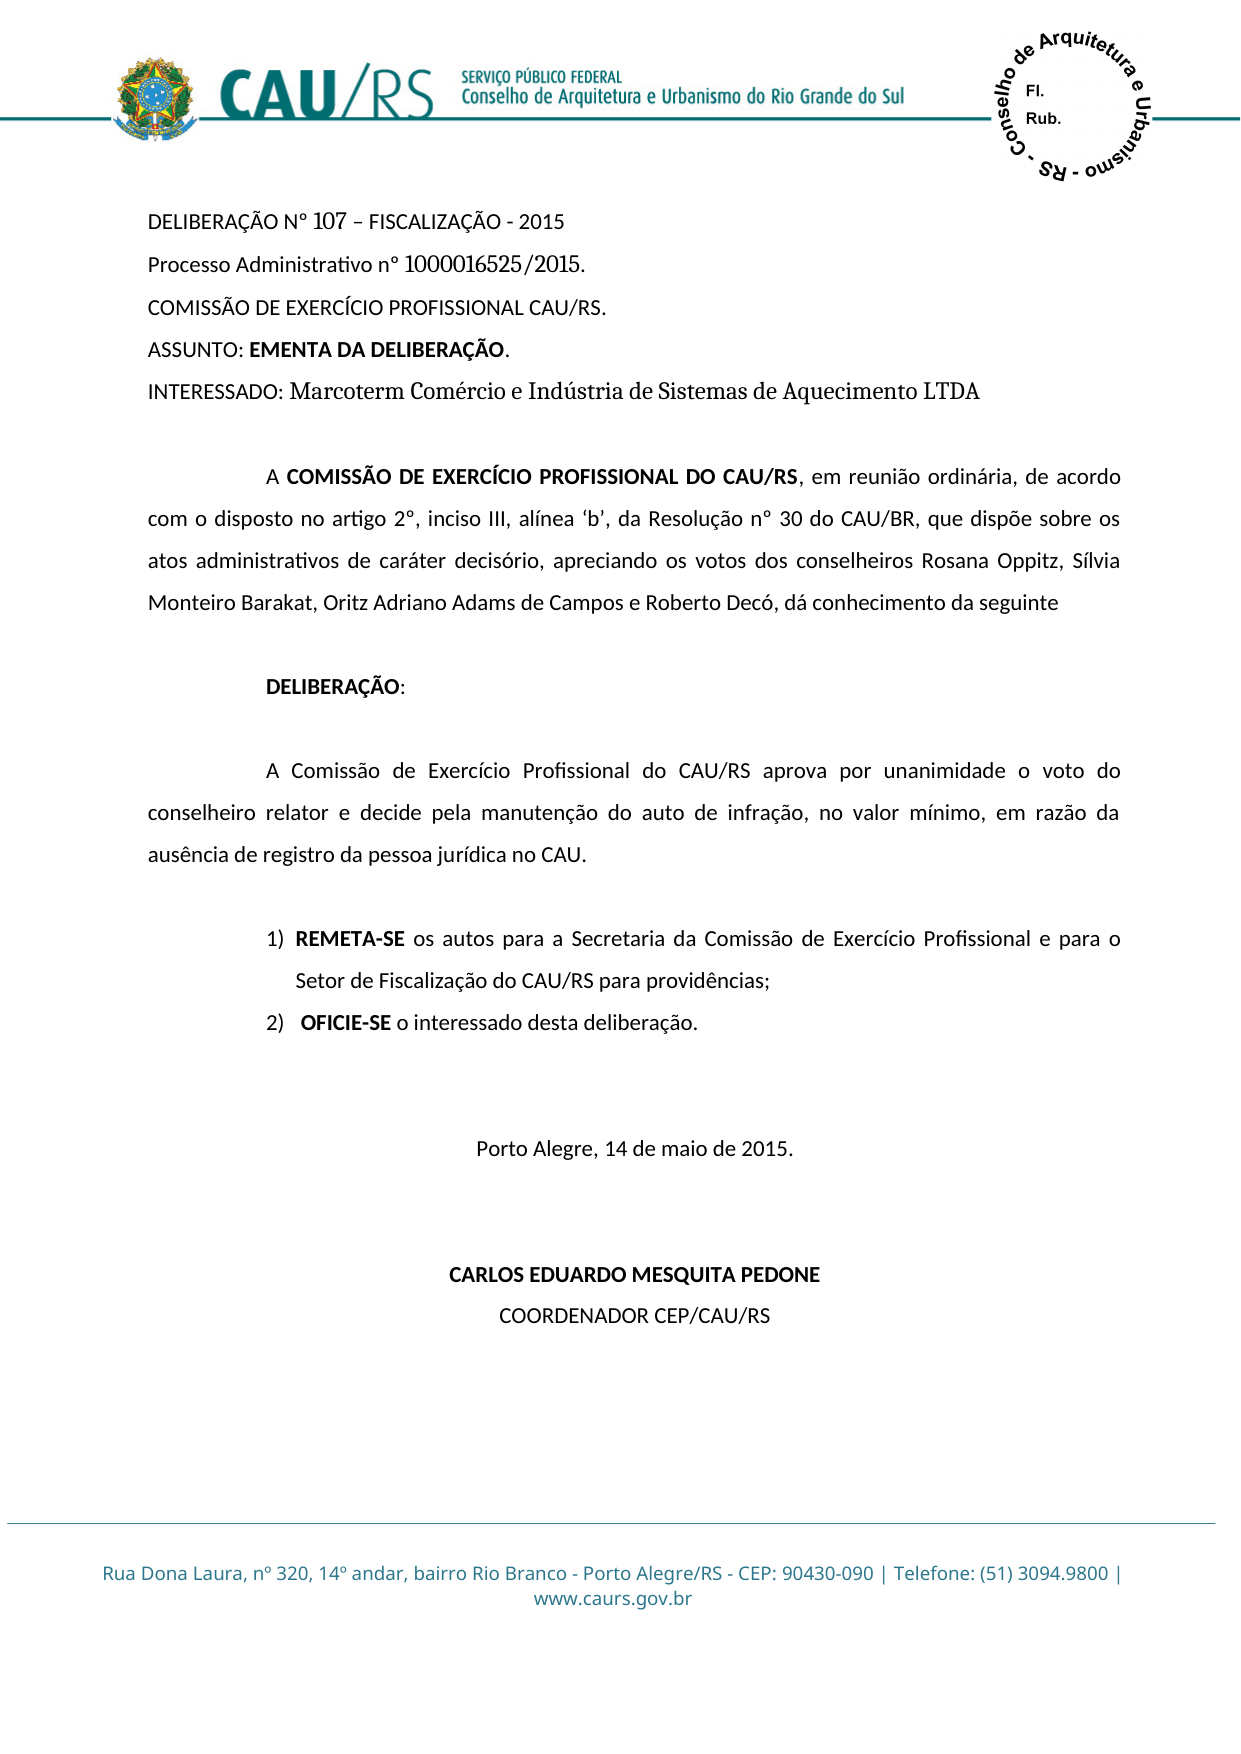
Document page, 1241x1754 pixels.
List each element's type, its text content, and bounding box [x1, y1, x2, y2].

text COORDENADOR CEP/CAU/RS [148, 1302, 1122, 1330]
text Processo Administrativo nº . [148, 250, 1122, 279]
text DELIBERAÇÃO Nº – FISCALIZAÇÃO - 2015 [148, 207, 1122, 236]
text Porto Alegre,. [148, 1134, 1122, 1162]
text DELIBERAÇÃO: [148, 672, 1122, 700]
text A Comissão de Exercício Profissional do CAU/RS aprova por unanimidade o voto do conselheiro relator e decide pela manutenção do auto de infração, no valor mínimo, em razão da ausência de registro da pessoa jurídica no CAU. [148, 756, 1122, 868]
text CARLOS EDUARDO MESQUITA PEDONE [148, 1260, 1122, 1288]
text INTERESSADO: [148, 377, 1122, 406]
text A COMISSÃO DE EXERCÍCIO PROFISSIONAL DO CAU/RS, em reunião ordinária, de acordo com o disposto no artigo 2º, inciso III, alínea ‘b’, da Resolução nº 30 do CAU/BR, que dispõe sobre os atos administrativos de caráter decisório, apreciando os votos dos conselheiros Rosana Oppitz, Sílvia Monteiro Barakat, Oritz Adriano Adams de Campos e Roberto Decó, dá conhecimento da seguinte [148, 462, 1122, 616]
picture [0, 0, 1241, 183]
list REMETA-SE os autos para a Secretaria da Comissão de Exercício Profissional e para o Setor de Fiscalização do CAU/RS para providências; [266, 924, 1122, 994]
list OFICIE-SE o interessado desta deliberação. [266, 1008, 1122, 1036]
text ASSUNTO: EMENTA DA DELIBERAÇÃO. [148, 335, 1122, 363]
text COMISSÃO DE EXERCÍCIO PROFISSIONAL CAU/RS. [148, 293, 1122, 321]
